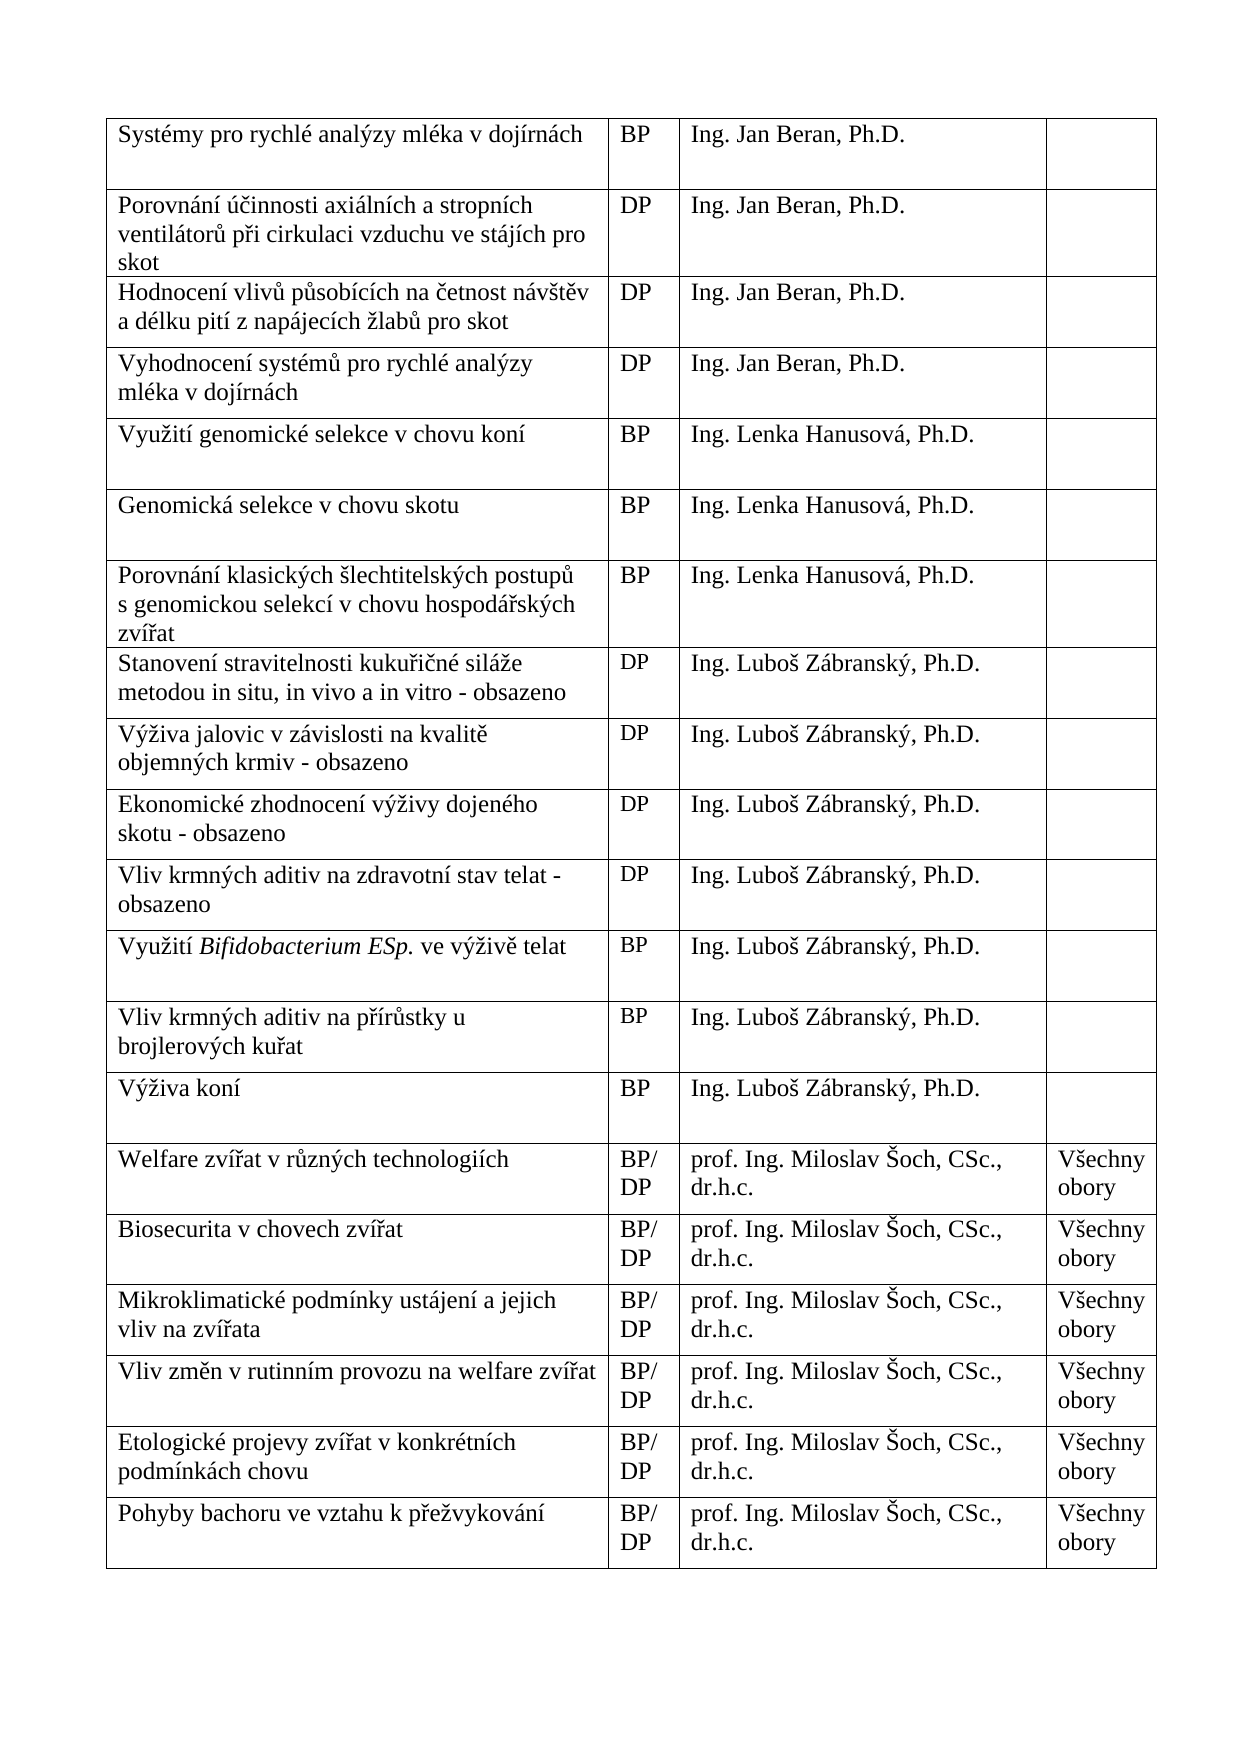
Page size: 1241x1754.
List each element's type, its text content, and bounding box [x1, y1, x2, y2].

table_cell Ing. Luboš Zábranský, Ph.D. [680, 648, 1046, 718]
table_cell Ing. Luboš Zábranský, Ph.D. [680, 790, 1046, 859]
table_cell BP/DP [609, 1356, 679, 1426]
table_cell Welfare zvířat v různých technologiích [107, 1144, 608, 1213]
table_cell Ing. Jan Beran, Ph.D. [680, 348, 1046, 418]
table_cell Etologické projevy zvířat v konkrétních podmínkách chovu [107, 1427, 608, 1497]
table_cell Vliv krmných aditiv na přírůstky u brojlerových kuřat [107, 1002, 608, 1072]
table_cell Pohyby bachoru ve vztahu k přežvykování [107, 1498, 608, 1568]
table_cell Všechny obory [1047, 1215, 1156, 1284]
table_cell Mikroklimatické podmínky ustájení a jejich vliv na zvířata [107, 1285, 608, 1355]
table_cell DP [609, 790, 679, 859]
table_cell DP [609, 719, 679, 788]
table_cell BP [609, 1002, 679, 1072]
table_cell Ekonomické zhodnocení výživy dojeného skotu - obsazeno [107, 790, 608, 859]
table_cell [1047, 119, 1156, 189]
table_cell Vliv změn v rutinním provozu na welfare zvířat [107, 1356, 608, 1426]
table_cell BP/DP [609, 1498, 679, 1568]
table_cell Všechny obory [1047, 1144, 1156, 1213]
table_cell BP/DP [609, 1215, 679, 1284]
table_cell Výživa jalovic v závislosti na kvalitě objemných krmiv - obsazeno [107, 719, 608, 788]
table_cell DP [609, 648, 679, 718]
table_cell Ing. Jan Beran, Ph.D. [680, 277, 1046, 347]
table_cell prof. Ing. Miloslav Šoch, CSc., dr.h.c. [680, 1144, 1046, 1213]
table_cell Genomická selekce v chovu skotu [107, 490, 608, 559]
table_cell BP/DP [609, 1427, 679, 1497]
table_cell Systémy pro rychlé analýzy mléka v dojírnách [107, 119, 608, 189]
table_cell [1047, 790, 1156, 859]
table_cell [1047, 561, 1156, 647]
table_cell BP [609, 931, 679, 1001]
table_cell Ing. Lenka Hanusová, Ph.D. [680, 490, 1046, 559]
table_cell [1047, 419, 1156, 489]
table_cell prof. Ing. Miloslav Šoch, CSc., dr.h.c. [680, 1356, 1046, 1426]
table_cell DP [609, 348, 679, 418]
table_cell Ing. Jan Beran, Ph.D. [680, 190, 1046, 276]
table_cell DP [609, 190, 679, 276]
table_cell DP [609, 860, 679, 930]
table_cell [1047, 277, 1156, 347]
table_cell Vyhodnocení systémů pro rychlé analýzy mléka v dojírnách [107, 348, 608, 418]
table_cell Ing. Luboš Zábranský, Ph.D. [680, 860, 1046, 930]
table_cell BP/DP [609, 1285, 679, 1355]
table_cell Ing. Lenka Hanusová, Ph.D. [680, 419, 1046, 489]
table_cell [1047, 648, 1156, 718]
table_cell Ing. Luboš Zábranský, Ph.D. [680, 931, 1046, 1001]
table_cell Stanovení stravitelnosti kukuřičné siláže metodou in situ, in vivo a in vitro - obsazeno [107, 648, 608, 718]
table_cell [1047, 1073, 1156, 1143]
table_cell Porovnání klasických šlechtitelských postupů s genomickou selekcí v chovu hospodářských zvířat [107, 561, 608, 647]
table_cell BP/DP [609, 1144, 679, 1213]
table_cell [1047, 931, 1156, 1001]
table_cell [680, 119, 1046, 189]
table_cell Ing. Luboš Zábranský, Ph.D. [680, 1073, 1046, 1143]
table_cell Využití genomické selekce v chovu koní [107, 419, 608, 489]
table_cell Ing. Luboš Zábranský, Ph.D. [680, 1002, 1046, 1072]
table_cell BP [609, 561, 679, 647]
table_cell Využití Bifidobacterium ESp. ve výživě telat [107, 931, 608, 1001]
table_cell [1047, 348, 1156, 418]
table_cell [1047, 1002, 1156, 1072]
table_cell Vliv krmných aditiv na zdravotní stav telat - obsazeno [107, 860, 608, 930]
table_cell Všechny obory [1047, 1427, 1156, 1497]
table_cell Ing. Luboš Zábranský, Ph.D. [680, 719, 1046, 788]
table_cell Výživa koní [107, 1073, 608, 1143]
table_cell Hodnocení vlivů působících na četnost návštěv a délku pití z napájecích žlabů pro skot [107, 277, 608, 347]
table_cell Všechny obory [1047, 1498, 1156, 1568]
table_cell DP [609, 277, 679, 347]
table_cell [1047, 190, 1156, 276]
table_cell prof. Ing. Miloslav Šoch, CSc., dr.h.c. [680, 1215, 1046, 1284]
table_cell prof. Ing. Miloslav Šoch, CSc., dr.h.c. [680, 1285, 1046, 1355]
table_cell BP [609, 419, 679, 489]
table_cell Porovnání účinnosti axiálních a stropních ventilátorů při cirkulaci vzduchu ve stájích pro skot [107, 190, 608, 276]
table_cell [680, 1498, 1046, 1568]
table_cell prof. Ing. Miloslav Šoch, CSc., dr.h.c. [680, 1427, 1046, 1497]
table_cell Biosecurita v chovech zvířat [107, 1215, 608, 1284]
table_cell BP [609, 1073, 679, 1143]
table_cell BP [609, 119, 679, 189]
table_cell Ing. Lenka Hanusová, Ph.D. [680, 561, 1046, 647]
table_cell BP [609, 490, 679, 559]
table_cell Všechny obory [1047, 1285, 1156, 1355]
table_cell [1047, 719, 1156, 788]
table_cell Všechny obory [1047, 1356, 1156, 1426]
table_cell [1047, 860, 1156, 930]
table_cell [1047, 490, 1156, 559]
